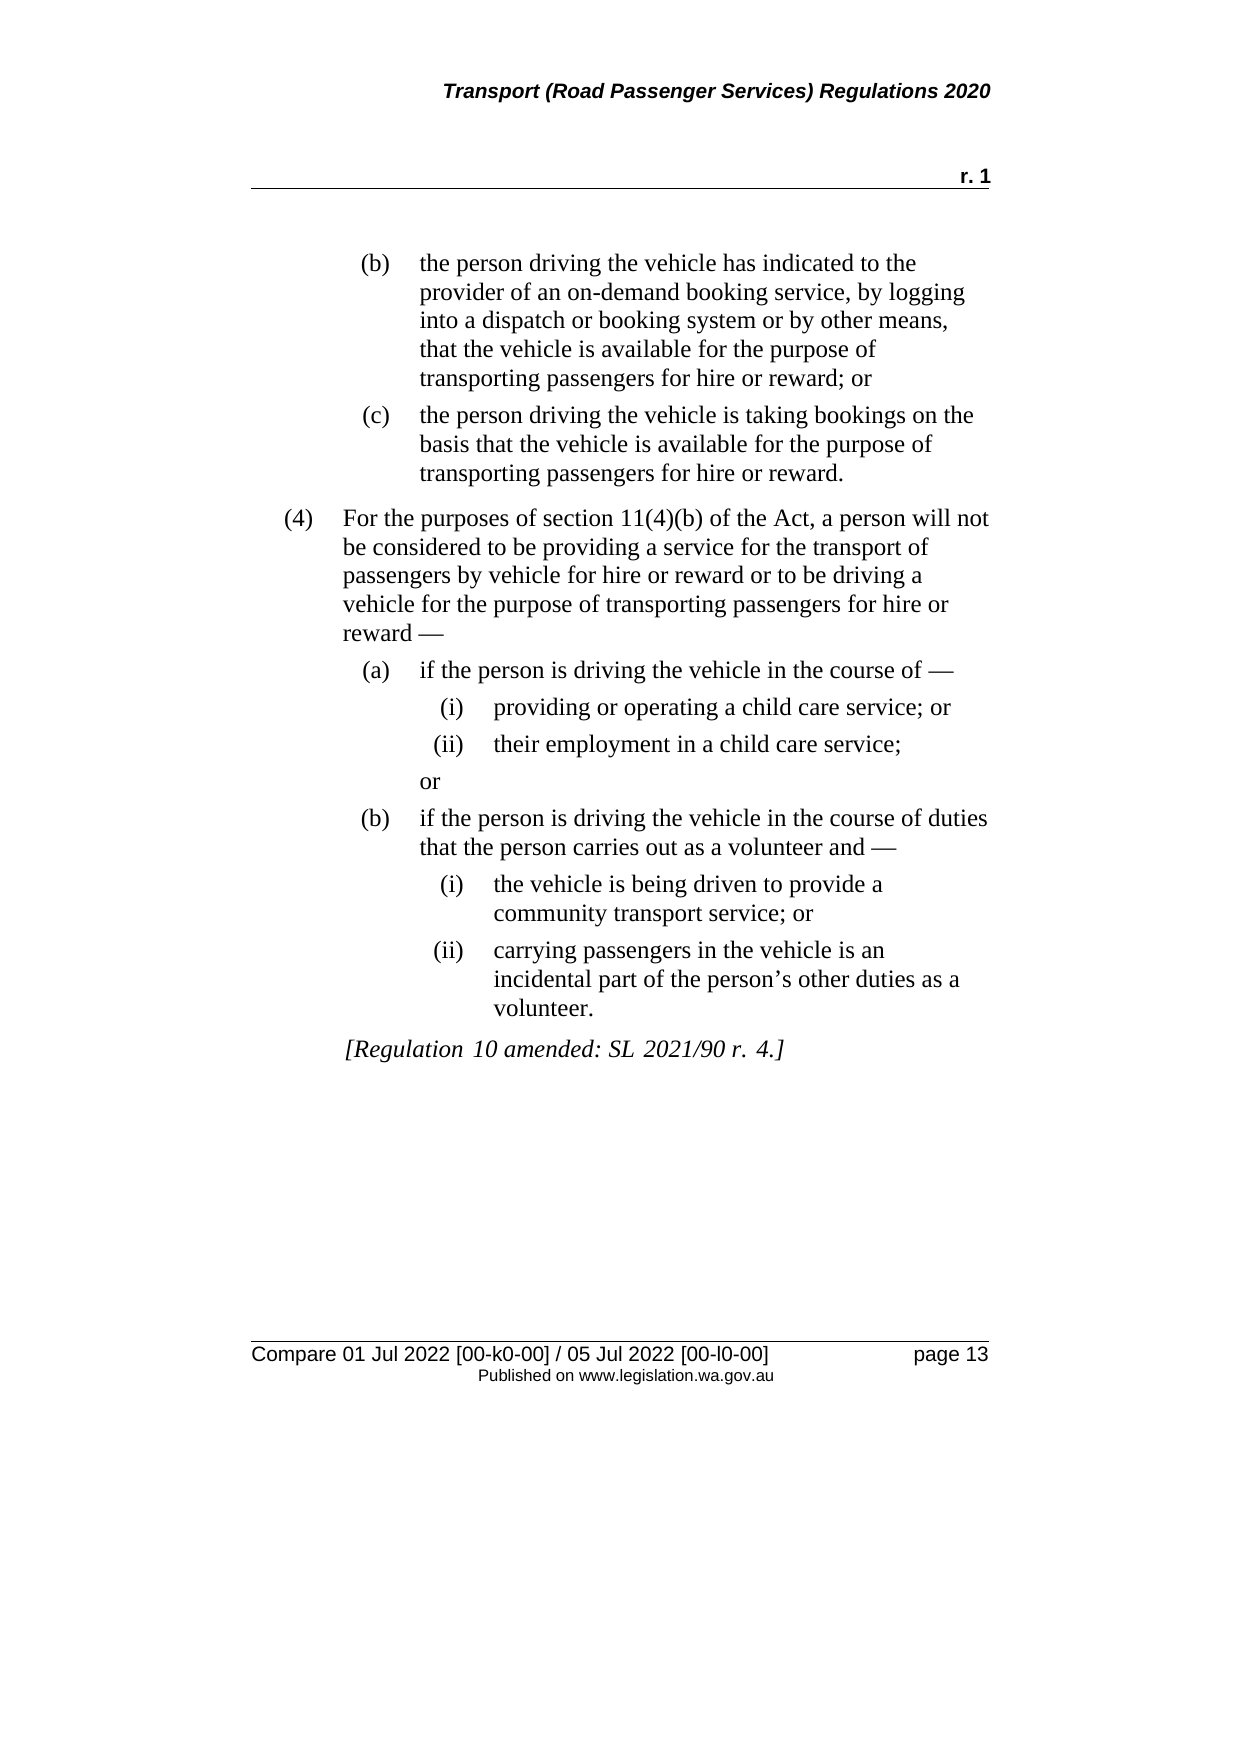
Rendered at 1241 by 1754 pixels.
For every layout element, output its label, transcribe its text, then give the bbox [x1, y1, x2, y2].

text (ii) their employment in a child care service; [251, 729, 989, 758]
text or [251, 766, 989, 795]
text (i) the vehicle is being driven to provide a community transport service; or [251, 869, 989, 927]
text [Regulation 10 amended: SL 2021/90 r. 4.] [251, 1034, 989, 1063]
text (a) if the person is driving the vehicle in the course of — [251, 655, 989, 684]
text (i) providing or operating a child care service; or [251, 692, 989, 721]
text (4) For the purposes of section 11(4)(b) of the Act, a person will not be considered to be providing a service for the transport of passengers by vehicle for hire or reward or to be driving a vehicle for the purpose of transporting passengers for hire or reward — [251, 503, 989, 647]
text (ii) carrying passengers in the vehicle is an incidental part of the person’s other duties as a volunteer. [251, 935, 989, 1021]
text (c) the person driving the vehicle is taking bookings on the basis that the vehicle is available for the purpose of transporting passengers for hire or reward. [251, 400, 989, 486]
text (b) if the person is driving the vehicle in the course of duties that the person carries out as a volunteer and — [251, 803, 989, 861]
text (b) the person driving the vehicle has indicated to the provider of an on-demand booking service, by logging into a dispatch or booking system or by other means, that the vehicle is available for the purpose of transporting passengers for hire or reward; or [251, 248, 989, 392]
